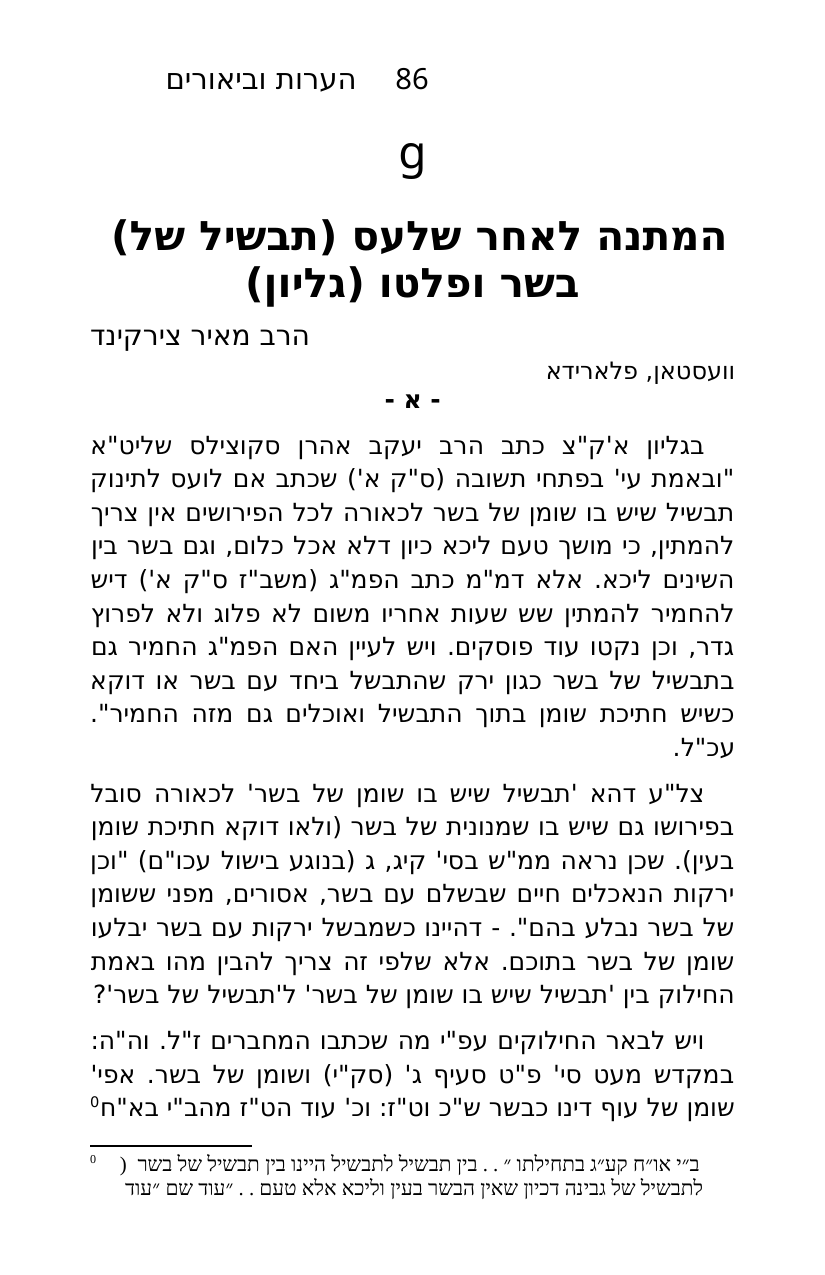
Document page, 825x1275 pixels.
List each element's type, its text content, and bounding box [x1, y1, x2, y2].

text g [90, 120, 735, 182]
text וועסטאן, פלארידא [90, 357, 735, 385]
text הרב מאיר צירקינד [90, 319, 735, 352]
text צל"ע דהא 'תבשיל שיש בו שומן של בשר' לכאורה סובל בפירושו גם שיש בו שמנונית של בשר (ולאו דוקא חתיכת שומן בעין). שכן נראה ממ"ש בסי' קיג, ג (בנוגע בישול עכו"ם) "וכן ירקות הנאכלים חיים שבשלם עם בשר, אסורים, מפני ששומן של בשר נבלע בהם". - דהיינו כשמבשל ירקות עם בשר יבלעו שומן של בשר בתוכם. אלא שלפי זה צריך להבין מהו באמת החילוק בין 'תבשיל שיש בו שומן של בשר' ל'תבשיל של בשר'? [90, 779, 735, 1009]
text בגליון א'ק"צ כתב הרב יעקב אהרן סקוצילס שליט"א "ובאמת עי' בפתחי תשובה (ס"ק א') שכתב אם לועס לתינוק תבשיל שיש בו שומן של בשר לכאורה לכל הפירושים אין צריך להמתין, כי מושך טעם ליכא כיון דלא אכל כלום, וגם בשר בין השינים ליכא. אלא דמ"מ כתב הפמ"ג (משב"ז ס"ק א') דיש להחמיר להמתין שש שעות אחריו משום לא פלוג ולא לפרוץ גדר, וכן נקטו עוד פוסקים. ויש לעיין האם הפמ"ג החמיר גם בתבשיל של בשר כגון ירק שהתבשל ביחד עם בשר או דוקא כשיש חתיכת שומן בתוך התבשיל ואוכלים גם מזה החמיר". עכ"ל. [90, 431, 735, 762]
text - א - [90, 385, 735, 414]
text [90, 1026, 735, 1123]
text המתנה לאחר שלעס (תבשיל של) בשר ופלטו (גליון) [90, 212, 735, 307]
